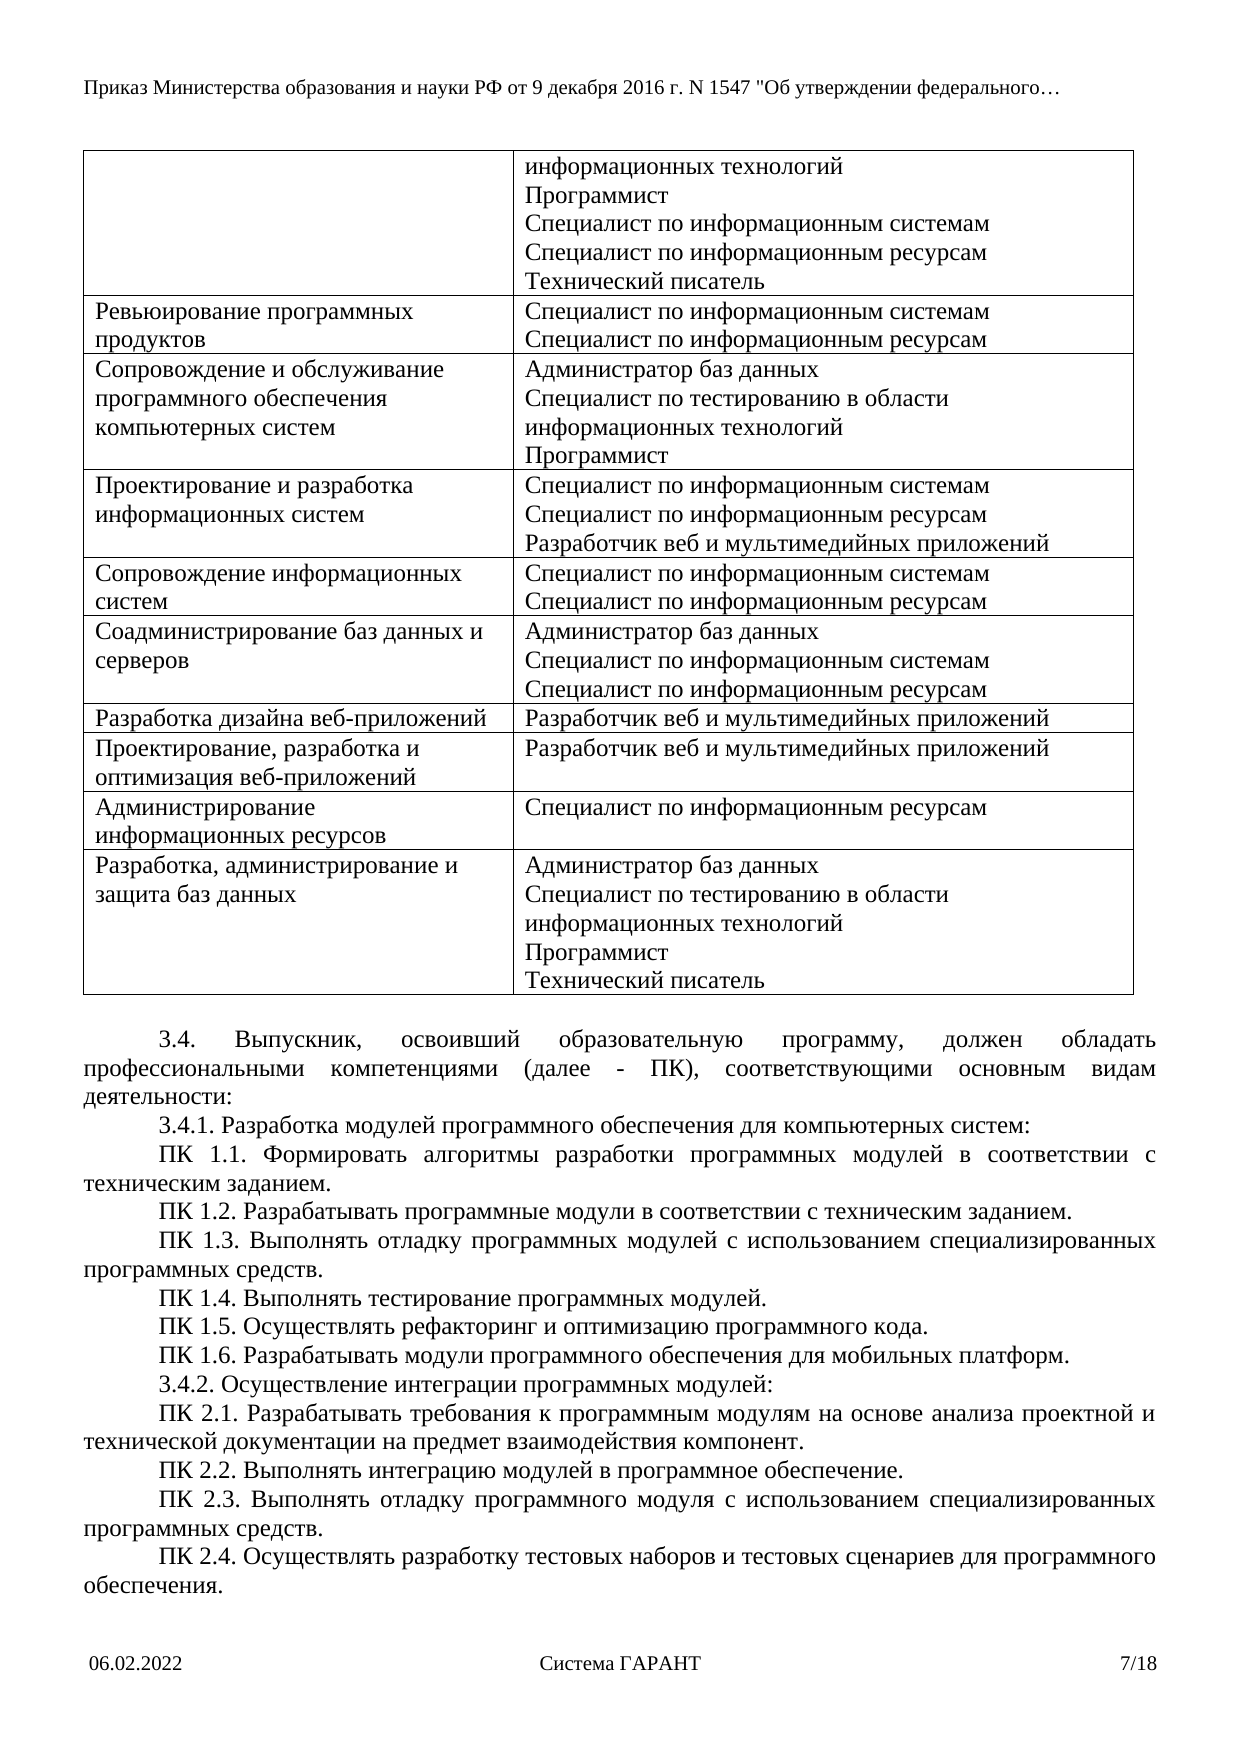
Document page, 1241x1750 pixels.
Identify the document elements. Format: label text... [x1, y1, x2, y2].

table_cell Разработка, администрирование и защита баз данных [84, 850, 513, 994]
text ПК 1.4. Выполнять тестирование программных модулей. [83, 1283, 1157, 1311]
table_cell Проектирование, разработка и оптимизация веб-приложений [84, 733, 513, 791]
table_cell Разработчик веб и мультимедийных приложений [514, 704, 1133, 732]
text ПК 1.6. Разрабатывать модули программного обеспечения для мобильных платформ. [83, 1340, 1157, 1369]
table_cell Соадминистрирование баз данных и серверов [84, 616, 513, 702]
table_cell Администратор баз данных Специалист по тестированию в области информационных технологий Программист [514, 354, 1133, 469]
text ПК 2.2. Выполнять интеграцию модулей в программное обеспечение. [83, 1455, 1157, 1484]
table_cell Специалист по информационным ресурсам [514, 792, 1133, 849]
table_cell Ревьюирование программных продуктов [84, 296, 513, 353]
table_cell Администратор баз данных Специалист по информационным системам Специалист по информационным ресурсам [514, 616, 1133, 702]
table_cell Сопровождение информационных систем [84, 558, 513, 615]
table_cell Проектирование и разработка информационных систем [84, 470, 513, 557]
text 3.4.1. Разработка модулей программного обеспечения для компьютерных систем: [83, 1110, 1157, 1139]
table_cell Разработка дизайна веб-приложений [84, 704, 513, 732]
text ПК 2.4. Осуществлять разработку тестовых наборов и тестовых сценариев для программного обеспечения. [83, 1541, 1157, 1599]
table_cell Администратор баз данных Специалист по тестированию в области информационных технологий Программист Технический писатель [514, 850, 1133, 994]
table_cell Специалист по информационным системам Специалист по информационным ресурсам [514, 558, 1133, 615]
table_cell Разработчик веб и мультимедийных приложений [514, 733, 1133, 791]
text ПК 1.1. Формировать алгоритмы разработки программных модулей в соответствии с техническим заданием. [83, 1139, 1157, 1196]
text ПК 1.2. Разрабатывать программные модули в соответствии с техническим заданием. [83, 1196, 1157, 1225]
table_cell Специалист по информационным системам Специалист по информационным ресурсам [514, 296, 1133, 353]
table_cell Специалист по информационным системам Специалист по информационным ресурсам Разработчик веб и мультимедийных приложений [514, 470, 1133, 557]
text 3.4. Выпускник, освоивший образовательную программу, должен обладать профессиональными компетенциями (далее - ПК), соответствующими основным видам деятельности: [83, 1024, 1157, 1110]
table_cell Сопровождение и обслуживание программного обеспечения компьютерных систем [84, 354, 513, 469]
text ПК 1.3. Выполнять отладку программных модулей с использованием специализированных программных средств. [83, 1225, 1157, 1283]
text ПК 2.1. Разрабатывать требования к программным модулям на основе анализа проектной и технической документации на предмет взаимодействия компонент. [83, 1398, 1157, 1455]
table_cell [84, 151, 513, 295]
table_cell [514, 151, 1133, 295]
text 3.4.2. Осуществление интеграции программных модулей: [83, 1369, 1157, 1398]
table_cell Администрирование информационных ресурсов [84, 792, 513, 849]
text ПК 2.3. Выполнять отладку программного модуля с использованием специализированных программных средств. [83, 1484, 1157, 1541]
text ПК 1.5. Осуществлять рефакторинг и оптимизацию программного кода. [83, 1311, 1157, 1340]
